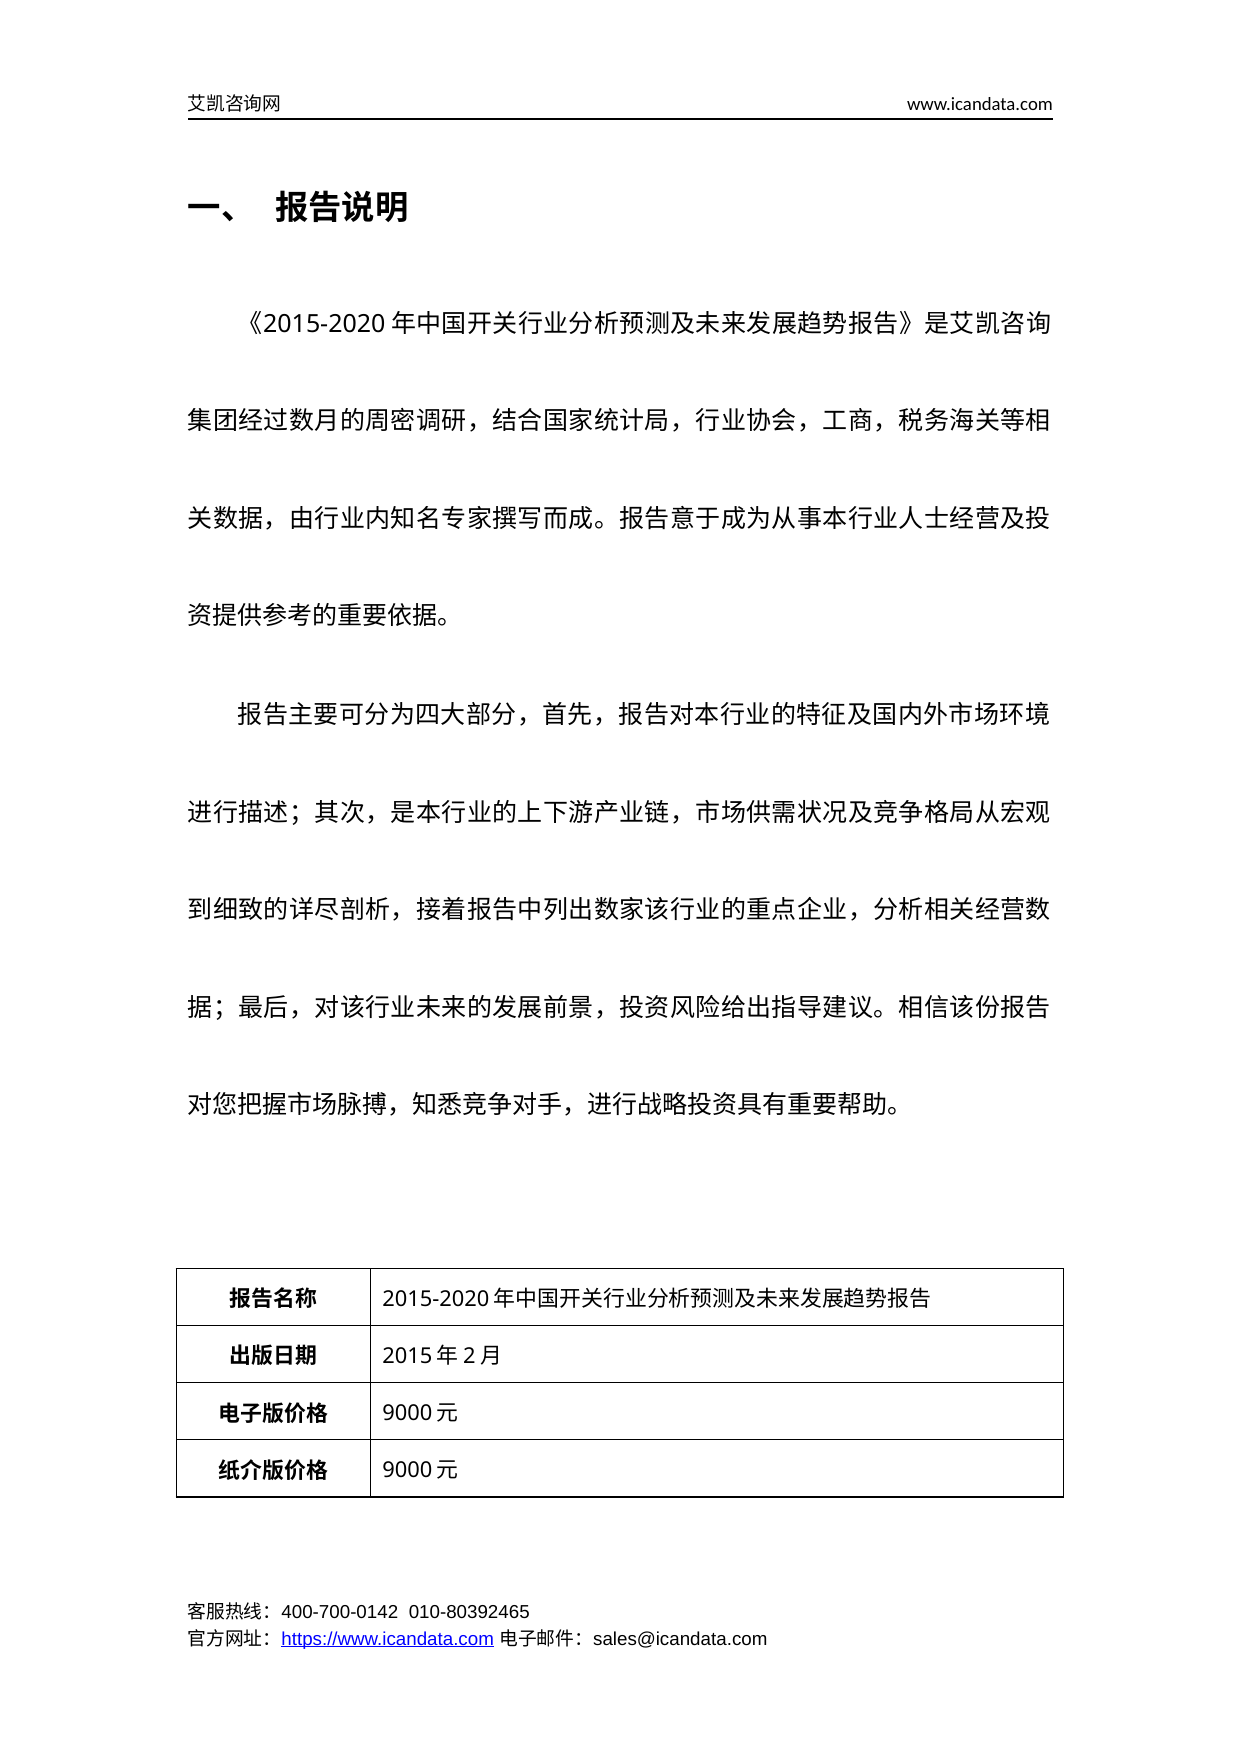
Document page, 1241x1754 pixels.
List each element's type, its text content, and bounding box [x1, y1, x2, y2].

table_cell 9000元 [371, 1383, 1063, 1439]
table_cell 9000元 [371, 1440, 1063, 1496]
text 报告主要可分为四大部分，首先，报告对本行业的特征及国内外市场环境进行描述；其次，是本行业的上下游产业链，市场供需状况及竞争格局从宏观到细致的详尽剖析，接着报告中列出数家该行业的重点企业，分析相关经营数据；最后，对该行业未来的发展前景，投资风险给出指导建议。相信该份报告对您把握市场脉搏，知悉竞争对手，进行战略投资具有重要帮助。 [187, 681, 1053, 1136]
table_cell 出版日期 [177, 1326, 370, 1382]
table_header 2015-2020年中国开关行业分析预测及未来发展趋势报告 [371, 1269, 1063, 1325]
text 《2015-2020年中国开关行业分析预测及未来发展趋势报告》是艾凯咨询集团经过数月的周密调研，结合国家统计局，行业协会，工商，税务海关等相关数据，由行业内知名专家撰写而成。报告意于成为从事本行业人士经营及投资提供参考的重要依据。 [187, 289, 1053, 646]
table_cell 2015年2月 [371, 1326, 1063, 1382]
table_cell 纸介版价格 [177, 1440, 370, 1496]
subtitle 报告说明 [187, 172, 1053, 237]
table_cell 电子版价格 [177, 1383, 370, 1439]
table_header 报告名称 [177, 1269, 370, 1325]
